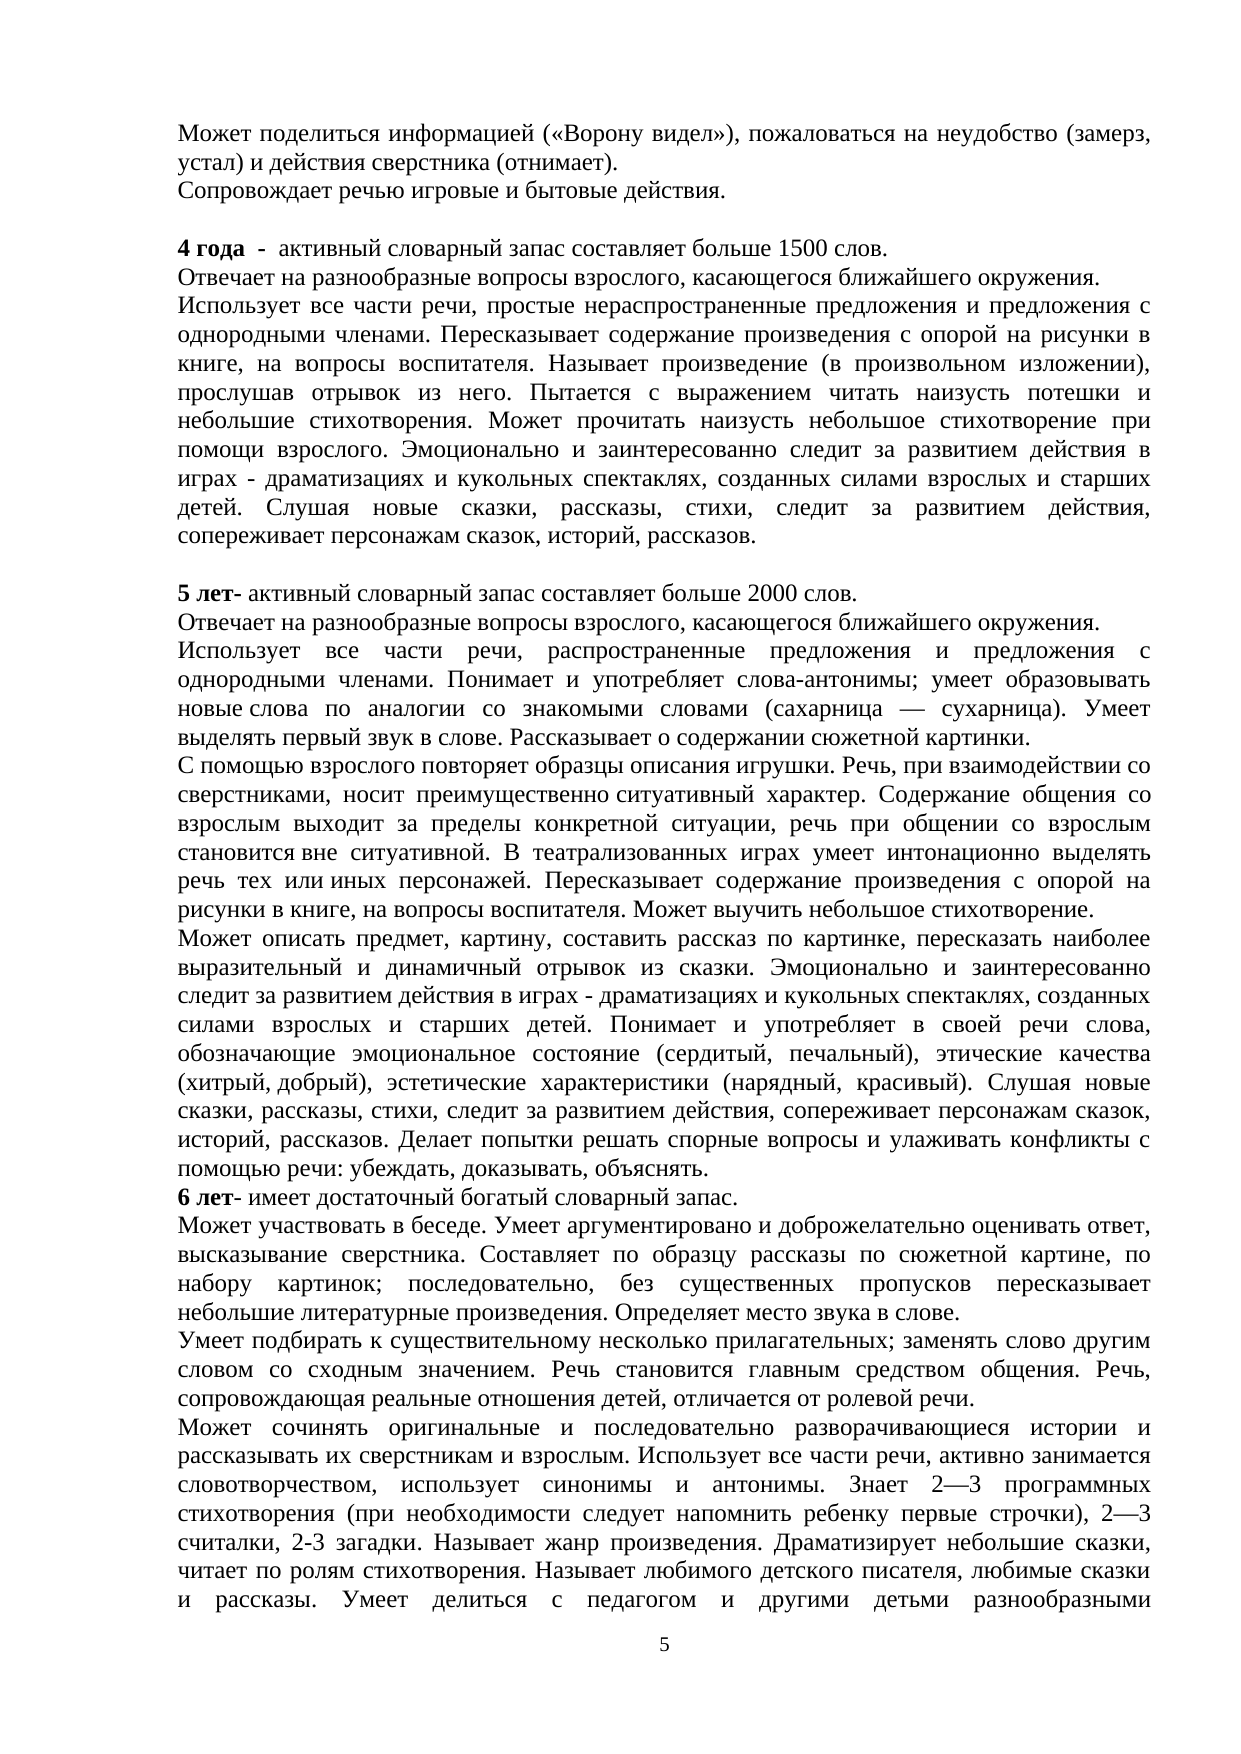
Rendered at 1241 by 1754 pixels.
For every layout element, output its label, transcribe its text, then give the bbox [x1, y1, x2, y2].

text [177, 1412, 1152, 1613]
text Отвечает на разнообразные вопросы взрослого, касающегося ближайшего окружения. [177, 607, 1152, 636]
text 5 лет- активный словарный запас составляет больше 2000 слов. [177, 578, 1152, 607]
text Может описать предмет, картину, составить рассказ по картинке, пересказать наиболее выразительный и динамичный отрывок из сказки. Эмоционально и заинтересованно следит за развитием действия в играх - драматизациях и кукольных спектаклях, созданных силами взрослых и старших детей. Понимает и употребляет в своей речи слова, обозначающие эмоциональное состояние (сердитый, печальный), этические качества (хитрый, добрый), эстетические характеристики (нарядный, красивый). Слушая новые сказки, рассказы, стихи, следит за развитием действия, сопереживает персонажам сказок, историй, рассказов. Делает попытки решать спорные вопросы и улаживать конфликты с помощью речи: убеждать, доказывать, объяснять. [177, 923, 1152, 1182]
text Сопровождает речью игровые и бытовые действия. [177, 176, 1152, 204]
text 4 года - активный словарный запас составляет больше 1500 слов. [177, 233, 1152, 262]
text Может поделиться информацией («Ворону видел»), пожаловаться на неудобство (замерз, устал) и действия сверстника (отнимает). [177, 118, 1152, 176]
text С помощью взрослого повторяет образцы описания игрушки. Речь, при взаимодействии со сверстниками, носит преимущественно ситуативный характер. Содержание общения со взрослым выходит за пределы конкретной ситуации, речь при общении со взрослым становится вне ситуативной. В театрализованных играх умеет интонационно выделять речь тех или иных персонажей. Пересказывает содержание произведения с опорой на рисунки в книге, на вопросы воспитателя. Может выучить небольшое стихотворение. [177, 751, 1152, 923]
text Использует все части речи, распространенные предложения и предложения с однородными членами. Понимает и употребляет слова-антонимы; умеет образовывать новые слова по аналогии со знакомыми словами (сахарница — сухарница). Умеет выделять первый звук в слове. Рассказывает о содержании сюжетной картинки. [177, 636, 1152, 751]
text Использует все части речи, простые нераспространенные предложения и предложения с однородными членами. Пересказывает содержание произведения с опорой на рисунки в книге, на вопросы воспитателя. Называет произведение (в произвольном изложении), прослушав отрывок из него. Пытается с выражением читать наизусть потешки и небольшие стихотворения. Может прочитать наизусть небольшое стихотворение при помощи взрослого. Эмоционально и заинтересованно следит за развитием действия в играх - драматизациях и кукольных спектаклях, созданных силами взрослых и старших детей. Слушая новые сказки, рассказы, стихи, следит за развитием действия, сопереживает персонажам сказок, историй, рассказов. [177, 291, 1152, 549]
text Умеет подбирать к существительному несколько прилагательных; заменять слово другим словом со сходным значением. Речь становится главным средством общения. Речь, сопровождающая реальные отношения детей, отличается от ролевой речи. [177, 1326, 1152, 1412]
text Может участвовать в беседе. Умеет аргументировано и доброжелательно оценивать ответ, высказывание сверстника. Составляет по образцу рассказы по сюжетной картине, по набору картинок; последовательно, без существенных пропусков пересказывает небольшие литературные произведения. Определяет место звука в слове. [177, 1211, 1152, 1326]
text Отвечает на разнообразные вопросы взрослого, касающегося ближайшего окружения. [177, 262, 1152, 291]
text 6 лет- имеет достаточный богатый словарный запас. [177, 1182, 1152, 1211]
